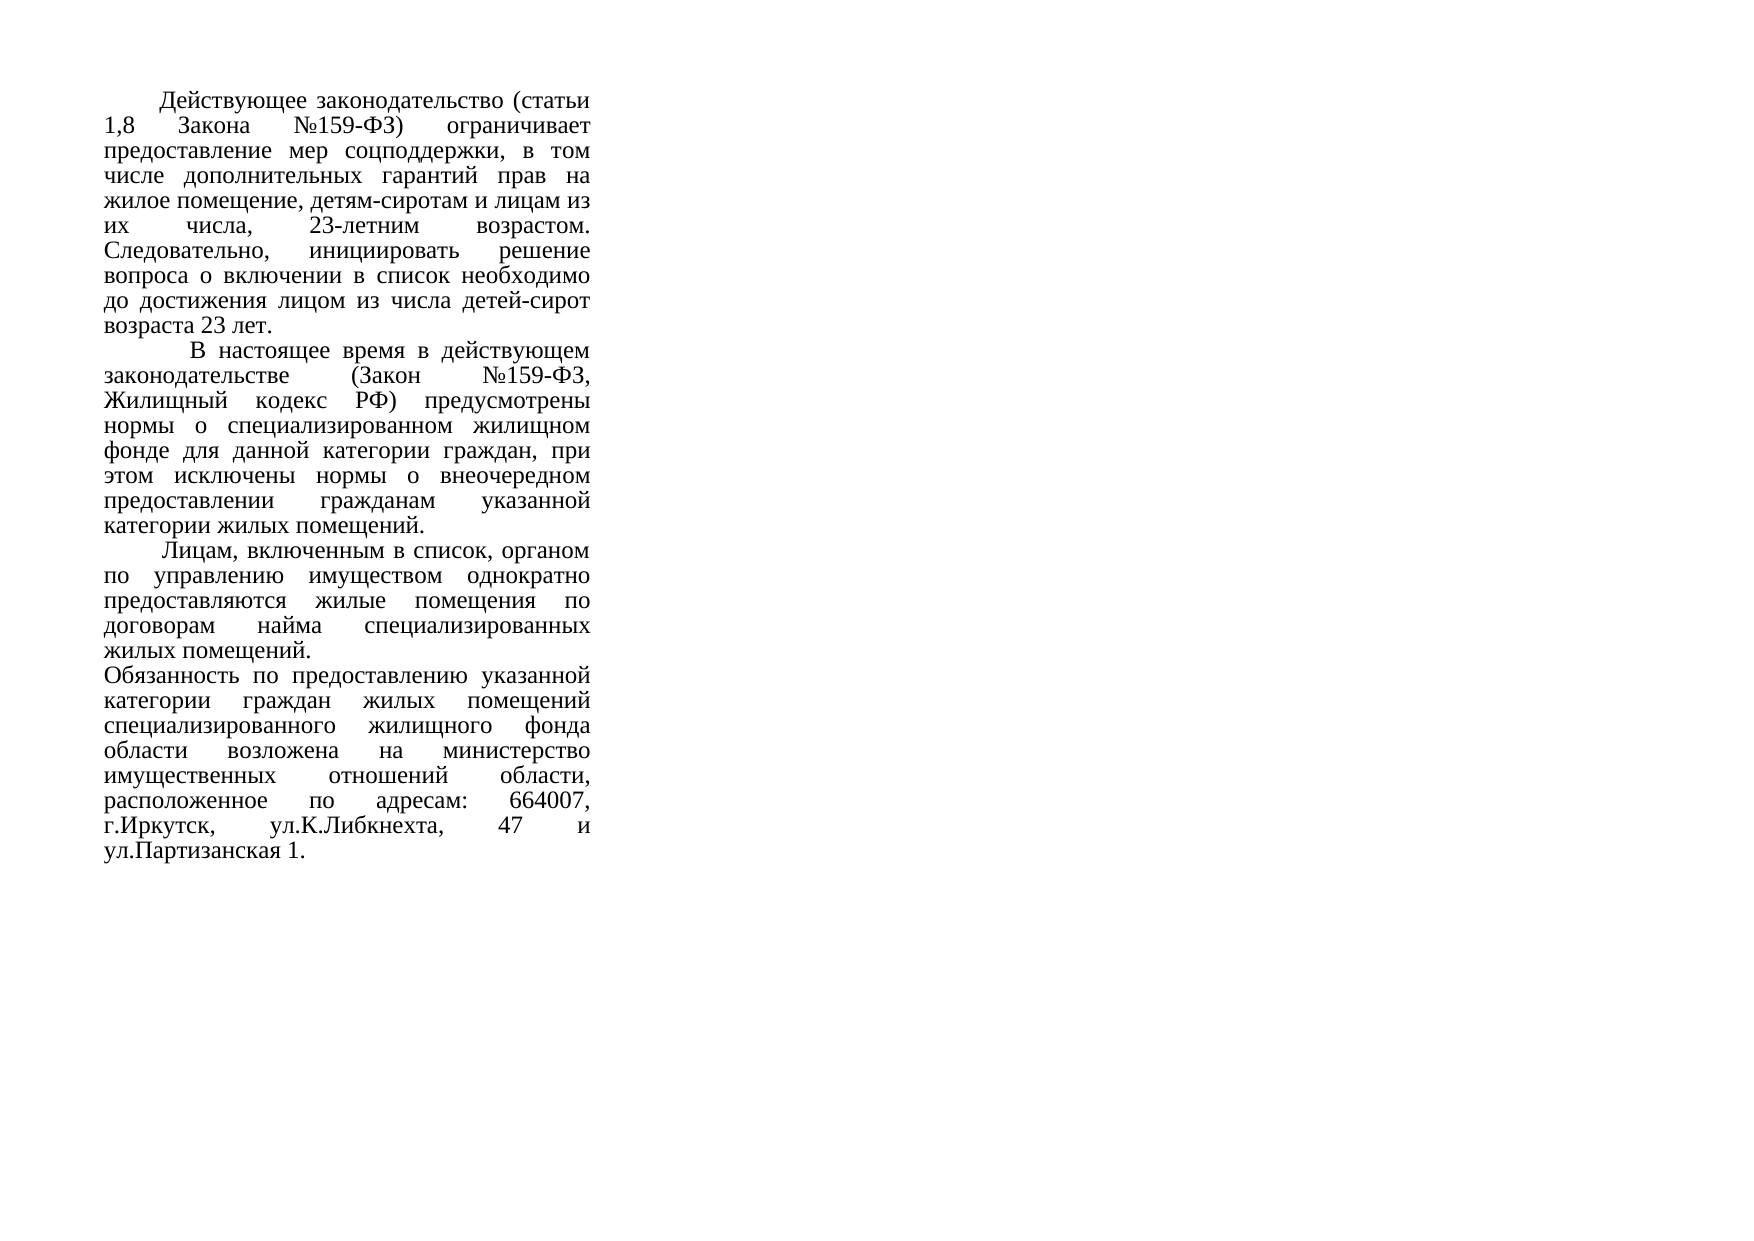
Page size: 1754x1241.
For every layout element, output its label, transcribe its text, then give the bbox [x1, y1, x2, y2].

text Лицам, включенным в список, органом по управлению имуществом однократно предоставляются жилые помещения по договорам найма специализированных жилых помещений. [103, 539, 591, 664]
text В настоящее время в действующем законодательстве (Закон №159-ФЗ, Жилищный кодекс РФ) предусмотрены нормы о специализированном жилищном фонде для данной категории граждан, при этом исключены нормы о внеочередном предоставлении гражданам указанной категории жилых помещений. [103, 339, 591, 539]
text Действующее законодательство (статьи 1,8 Закона №159-ФЗ) ограничивает предоставление мер соцподдержки, в том числе дополнительных гарантий прав на жилое помещение, детям-сиротам и лицам из их числа, 23-летним возрастом. Следовательно, инициировать решение вопроса о включении в список необходимо до достижения лицом из числа детей-сирот возраста 23 лет. [103, 89, 591, 339]
text Обязанность по предоставлению указанной категории граждан жилых помещений специализированного жилищного фонда области возложена на министерство имущественных отношений области, расположенное по адресам: 664007, г.Иркутск, ул.К.Либкнехта, 47 и ул.Партизанская 1. [103, 664, 591, 864]
